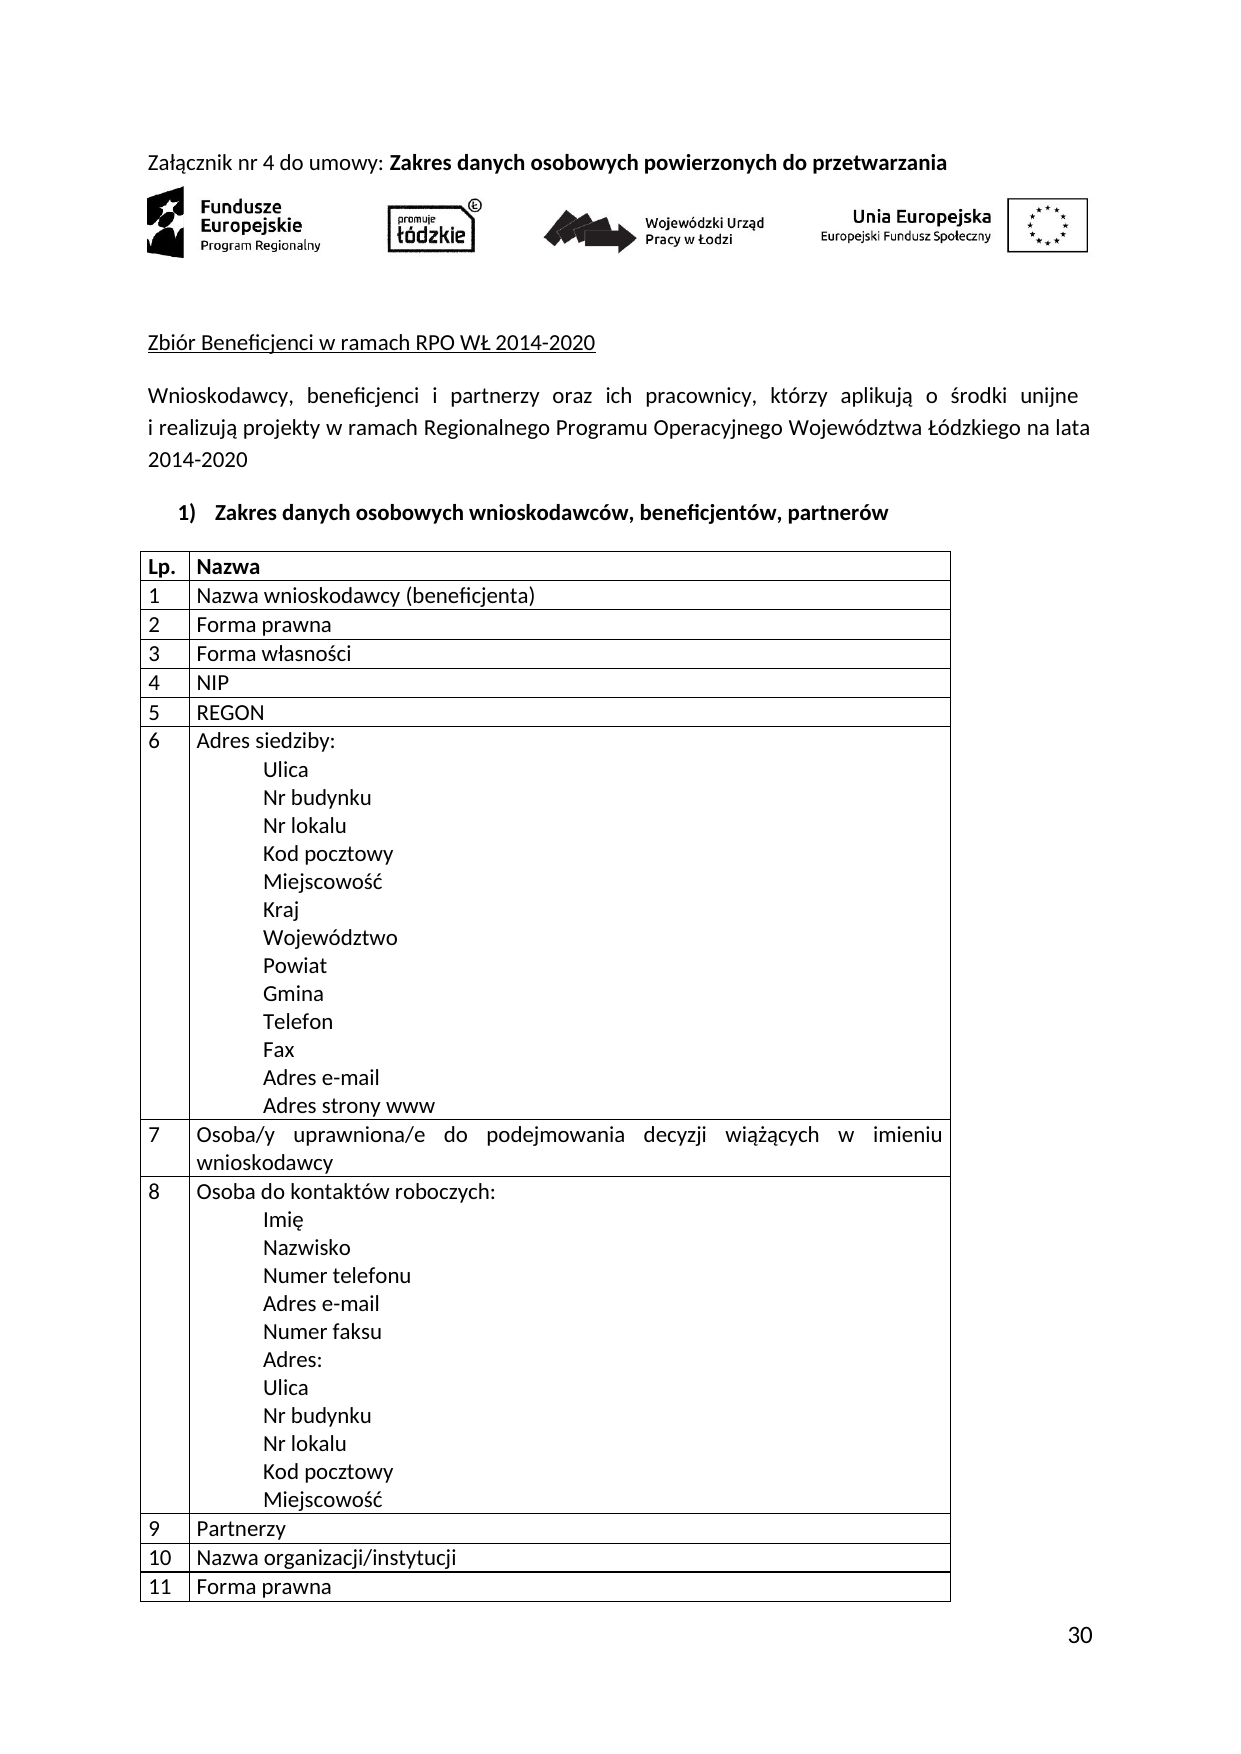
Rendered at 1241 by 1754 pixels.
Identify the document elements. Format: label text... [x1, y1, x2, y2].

table_cell 1 [141, 581, 189, 609]
table_cell NIP [190, 669, 950, 697]
table_cell 2 [141, 610, 189, 638]
table_cell Forma prawna [190, 1573, 950, 1601]
table_cell Osoba do kontaktów roboczych: Imię Nazwisko Numer telefonu Adres e-mail Numer faksu Adres: Ulica Nr budynku Nr lokalu Kod pocztowy Miejscowość [190, 1177, 950, 1513]
table_cell 6 [141, 727, 189, 1119]
text Załącznik nr 4 do umowy: Zakres danych osobowych powierzonych do przetwarzania [148, 148, 1092, 176]
picture [147, 186, 1094, 258]
table_header Nazwa [190, 552, 950, 580]
table_cell Nazwa organizacji/instytucji [190, 1544, 950, 1571]
text Wnioskodawcy, beneficjenci i partnerzy oraz ich pracownicy, którzy aplikują o środki unijne i realizują projekty w ramach Regionalnego Programu Operacyjnego Województwa Łódzkiego na lata 2014-2020 [148, 381, 1092, 473]
table_cell 5 [141, 698, 189, 726]
table_cell Adres siedziby: Ulica Nr budynku Nr lokalu Kod pocztowy Miejscowość Kraj Województwo Powiat Gmina Telefon Fax Adres e-mail Adres strony www [190, 727, 950, 1119]
table_cell 7 [141, 1120, 189, 1176]
text Zbiór Beneficjenci w ramach RPO WŁ 2014-2020 [148, 328, 1092, 356]
table_cell 3 [141, 640, 189, 667]
table_cell Nazwa wnioskodawcy (beneficjenta) [190, 581, 950, 609]
table_cell Forma prawna [190, 610, 950, 638]
table_cell 10 [141, 1544, 189, 1571]
table_cell 4 [141, 669, 189, 697]
list Zakres danych osobowych wnioskodawców, beneficjentów, partnerów [177, 498, 1092, 526]
table_cell 8 [141, 1177, 189, 1513]
table_header Lp. [141, 552, 189, 580]
table_cell REGON [190, 698, 950, 726]
table_cell Osoba/y uprawniona/e do podejmowania decyzji wiążących w imieniu wnioskodawcy [190, 1120, 950, 1176]
table_cell 9 [141, 1514, 189, 1542]
table_cell Forma własności [190, 640, 950, 667]
table_cell Partnerzy [190, 1514, 950, 1542]
table_cell 11 [141, 1573, 189, 1601]
